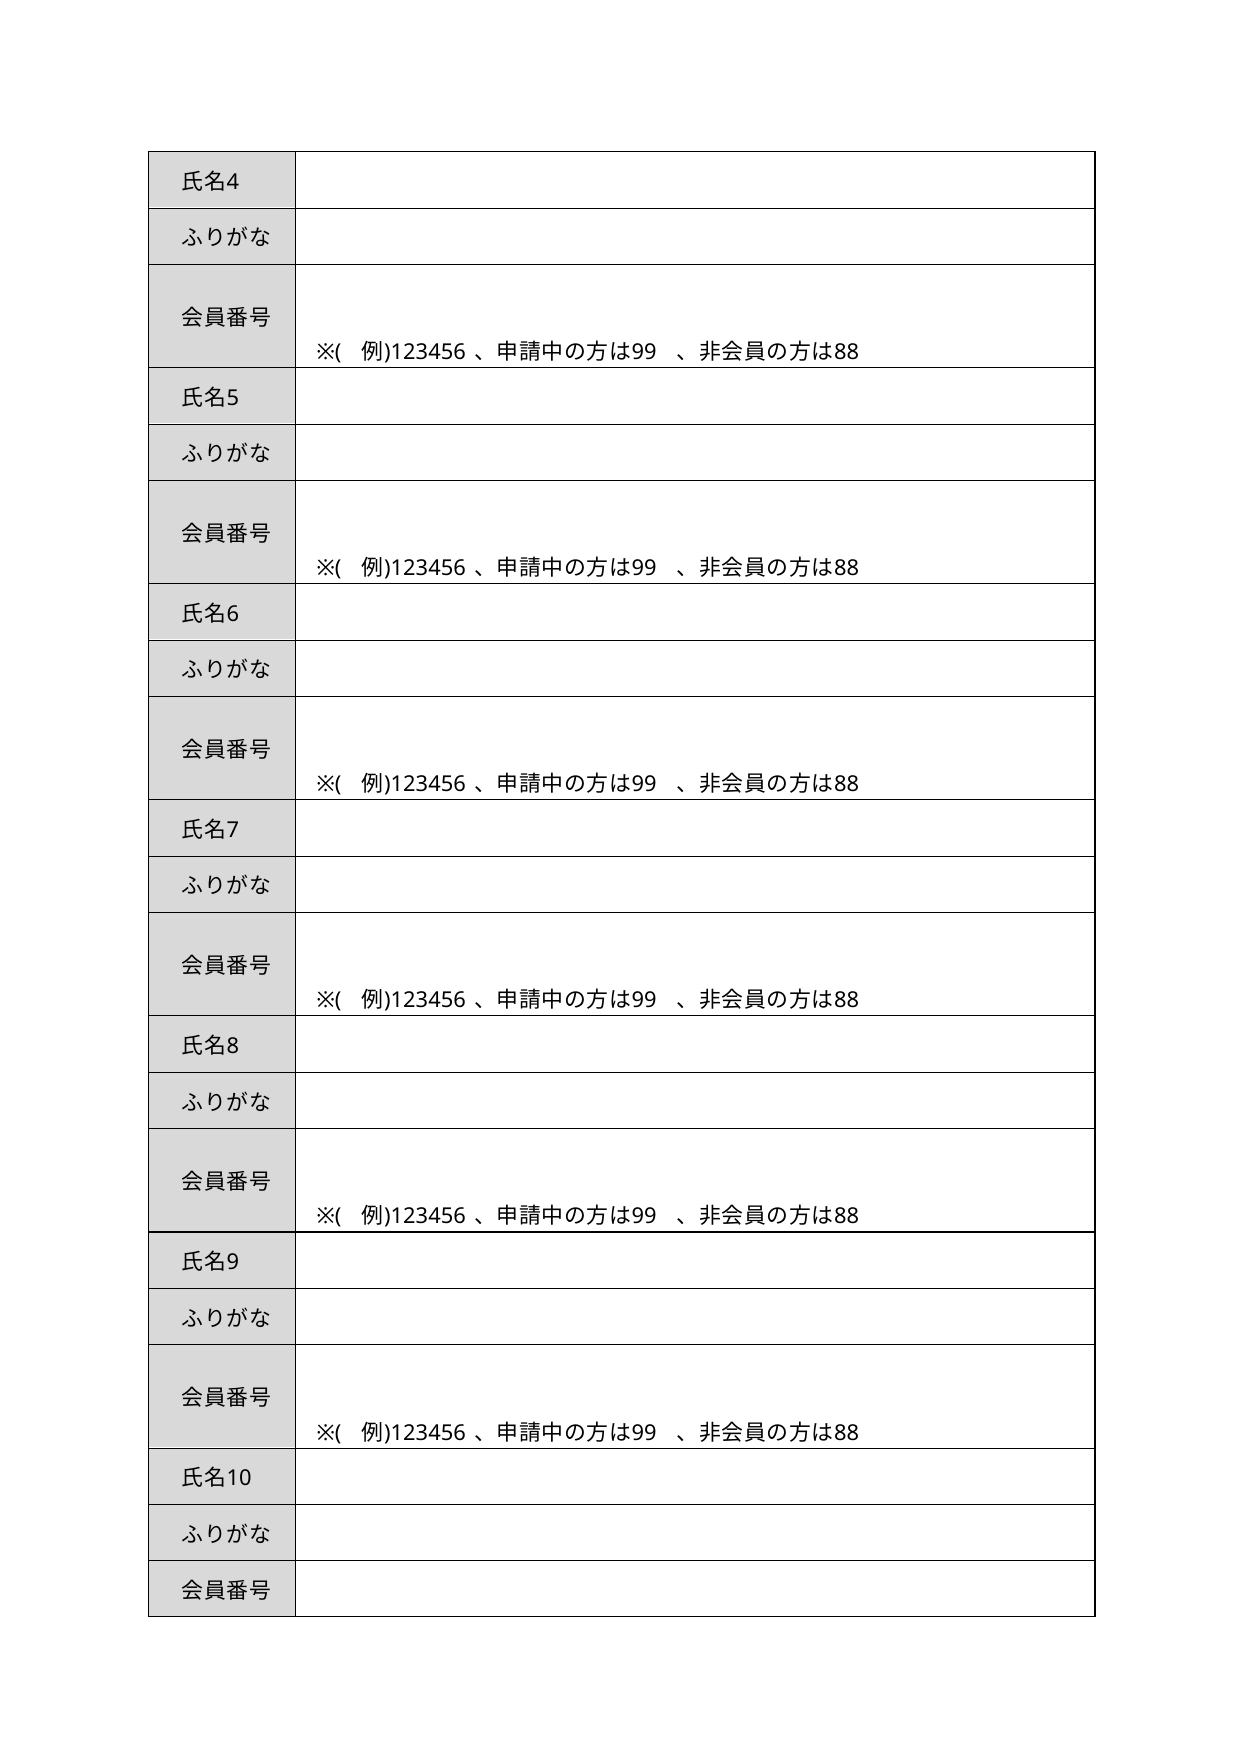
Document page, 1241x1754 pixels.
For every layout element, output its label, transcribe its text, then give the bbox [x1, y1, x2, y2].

table_cell 氏名9 [149, 1233, 295, 1288]
table_cell [296, 209, 1094, 264]
table_cell [296, 425, 1094, 480]
table_cell ふりがな [149, 1289, 295, 1344]
table_cell ※(例)123456、申請中の方は99、非会員の方は88 [296, 697, 1094, 799]
table_cell ※(例)123456、申請中の方は99、非会員の方は88 [296, 913, 1094, 1015]
table_cell ※(例)123456、申請中の方は99、非会員の方は88 [296, 1129, 1094, 1231]
table_cell [296, 800, 1094, 856]
table_cell 会員番号 [149, 1129, 295, 1231]
table_cell ふりがな [149, 641, 295, 696]
table_cell ※(例)123456、申請中の方は99、非会員の方は88 [296, 1345, 1094, 1447]
table_cell [296, 152, 1094, 207]
table_cell 氏名7 [149, 800, 295, 856]
table_cell [296, 857, 1094, 912]
table_cell 会員番号 [149, 481, 295, 583]
table_cell 氏名4 [149, 152, 295, 207]
table_cell 会員番号 [149, 1345, 295, 1447]
table_cell ふりがな [149, 425, 295, 480]
table_cell 会員番号 [149, 265, 295, 367]
table_cell [296, 1233, 1094, 1288]
table_cell [296, 368, 1094, 423]
table_cell 氏名5 [149, 368, 295, 423]
table_cell 氏名6 [149, 584, 295, 639]
table_cell ふりがな [149, 857, 295, 912]
table_cell [296, 1073, 1094, 1128]
table_cell [296, 1289, 1094, 1344]
table_cell ふりがな [149, 1505, 295, 1560]
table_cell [296, 1561, 1094, 1616]
table_cell [296, 1449, 1094, 1504]
table_cell 会員番号 [149, 1561, 295, 1616]
table_cell [296, 1016, 1094, 1072]
table_cell 氏名10 [149, 1449, 295, 1504]
table_cell ふりがな [149, 1073, 295, 1128]
table_cell [296, 584, 1094, 639]
table_cell [296, 641, 1094, 696]
table_cell [296, 1505, 1094, 1560]
table_cell ※(例)123456、申請中の方は99、非会員の方は88 [296, 481, 1094, 583]
table_cell 会員番号 [149, 913, 295, 1015]
table_cell ※(例)123456、申請中の方は99、非会員の方は88 [296, 265, 1094, 367]
table_cell ふりがな [149, 209, 295, 264]
table_cell 会員番号 [149, 697, 295, 799]
table_cell 氏名8 [149, 1016, 295, 1072]
